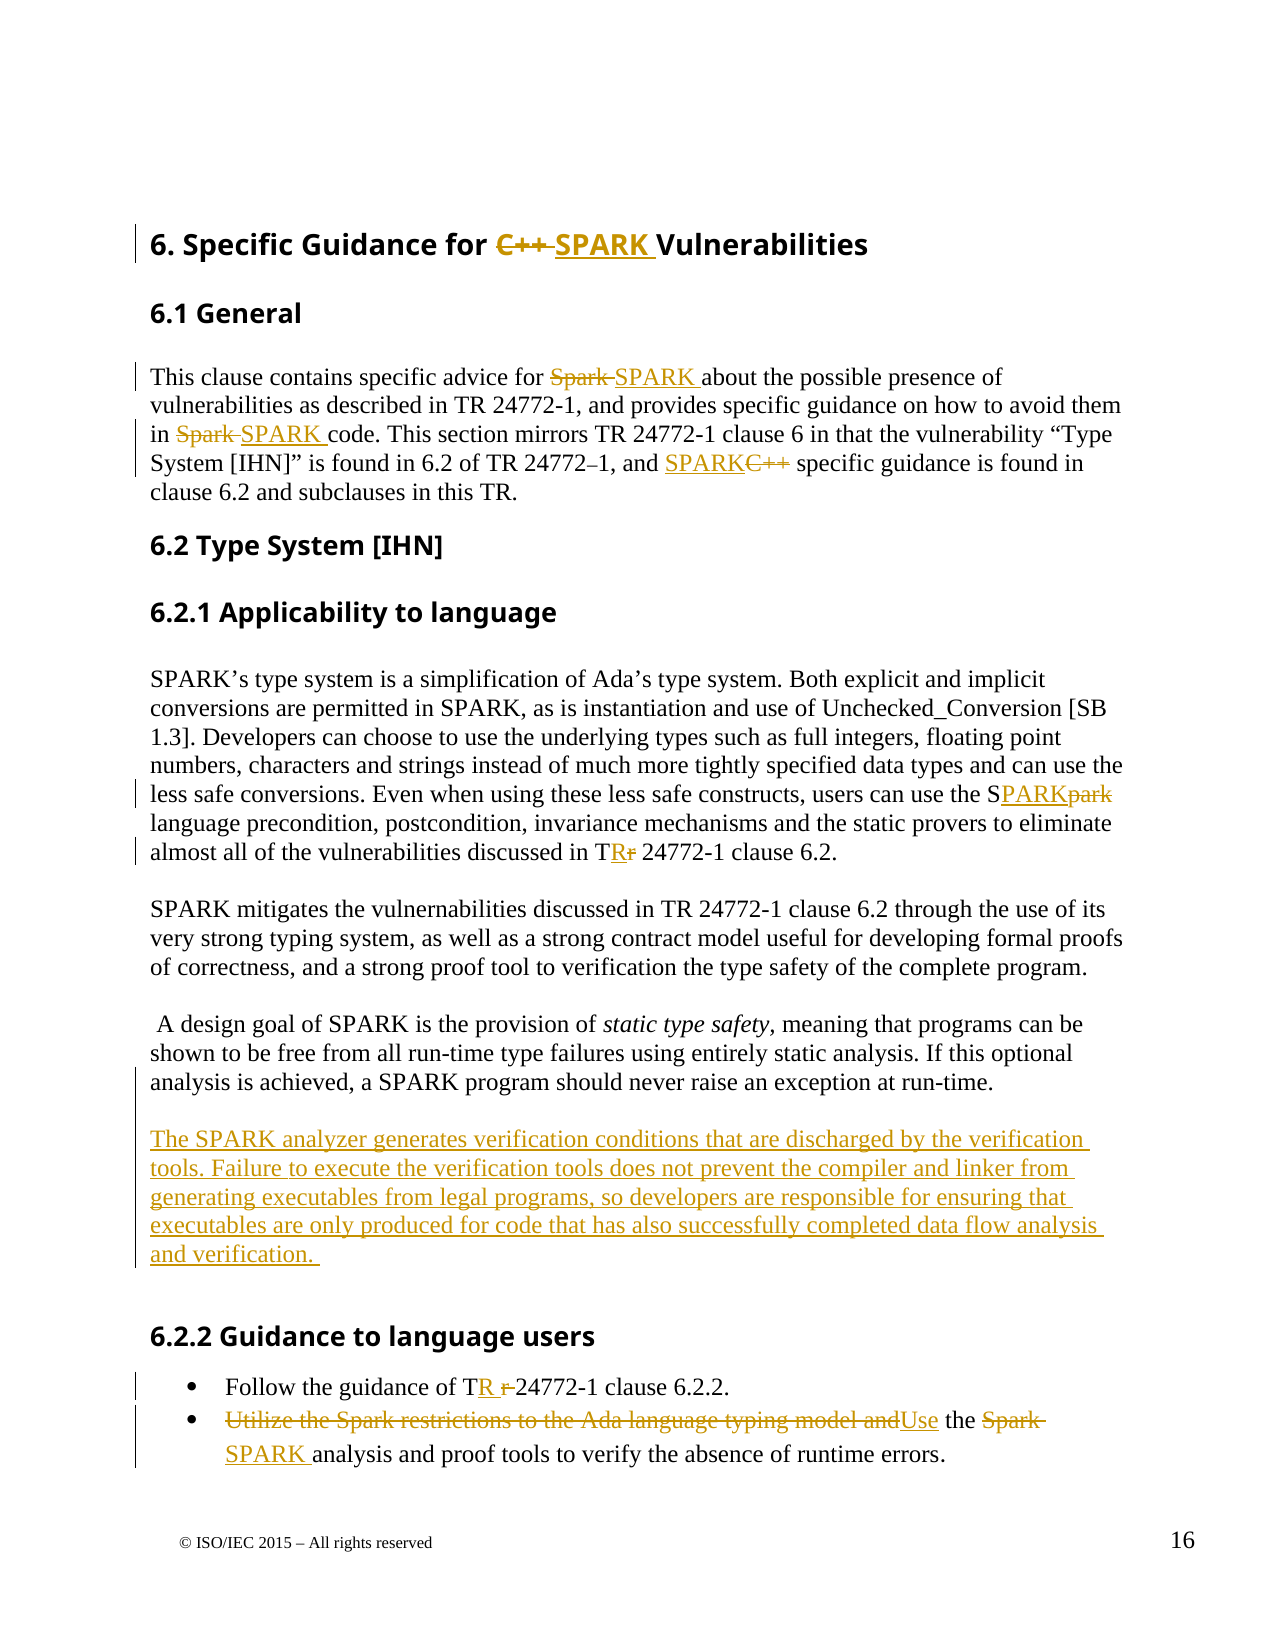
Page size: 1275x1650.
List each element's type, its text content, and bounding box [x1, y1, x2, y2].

text SPARK’s type system is a simplification of Ada’s type system. Both explicit and implicit conversions are permitted in SPARK, as is instantiation and use of Unchecked_Conversion [SB 1.3]. Developers can choose to use the underlying types such as full integers, floating point numbers, characters and strings instead of much more tightly specified data types and can use the less safe conversions. Even when using these less safe constructs, users can use the S language precondition, postcondition, invariance mechanisms and the static provers to eliminate almost all of the vulnerabilities discussed in T 24772-1 clause 6.2. [150, 664, 1125, 865]
list the analysis and proof tools to verify the absence of runtime errors. [187, 1405, 1125, 1468]
text This clause contains specific advice for about the possible presence of vulnerabilities as described in TR 24772-1, and provides specific guidance on how to avoid them in code. This section mirrors TR 24772-1 clause 6 in that the vulnerability “Type System [IHN]” is found in 6.2 of TR 24772–1, and specific guidance is found in clause 6.2 and subclauses in this TR. [150, 362, 1125, 506]
text SPARK mitigates the vulnernabilities discussed in TR 24772-1 clause 6.2 through the use of its very strong typing system, as well as a strong contract model useful for developing formal proofs of correctness, and a strong proof tool to verification the type safety of the complete program. [150, 894, 1125, 980]
list Follow the guidance of T24772-1 clause 6.2.2. [187, 1372, 1125, 1400]
text A design goal of SPARK is the provision of static type safety, meaning that programs can be shown to be free from all run-time type failures using entirely static analysis. If this optional analysis is achieved, a SPARK program should never raise an exception at run-time. [150, 1009, 1125, 1095]
subtitle 6.2.2 Guidance to language users [150, 1317, 1125, 1354]
subtitle 6.2 Type System [IHN] [150, 526, 1125, 563]
subtitle 6. Specific Guidance for Vulnerabilities [150, 224, 1125, 263]
subtitle 6.1 General [150, 294, 1125, 331]
subtitle 6.2.1 Applicability to language [150, 594, 1125, 631]
